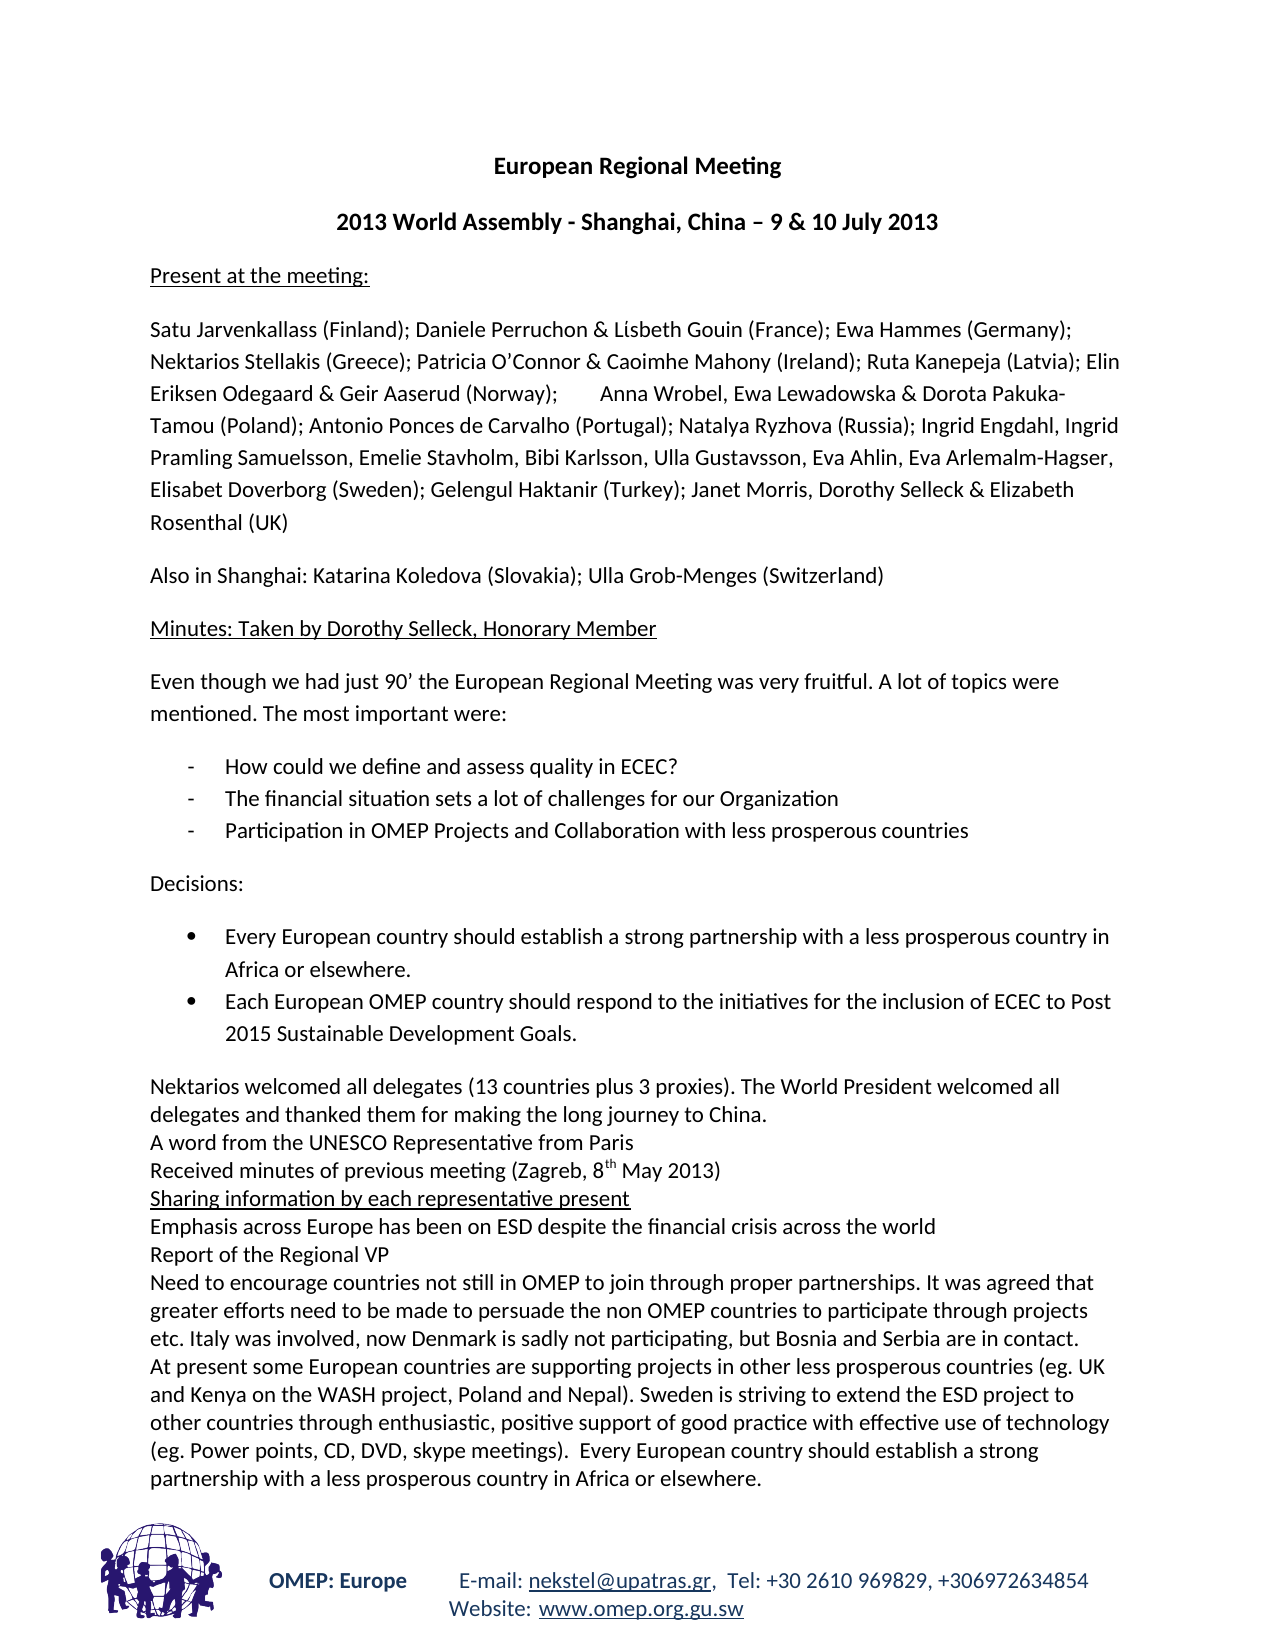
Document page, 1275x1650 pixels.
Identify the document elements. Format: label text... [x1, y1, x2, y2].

text A word from the UNESCO Representative from Paris [150, 1128, 1125, 1156]
text Nektarios welcomed all delegates (13 countries plus 3 proxies). The World President welcomed all delegates and thanked them for making the long journey to China. [150, 1072, 1125, 1128]
text Need to encourage countries not still in OMEP to join through proper partnerships. It was agreed that greater efforts need to be made to persuade the non OMEP countries to participate through projects etc. Italy was involved, now Denmark is sadly not participating, but Bosnia and Serbia are in contact. [150, 1268, 1125, 1352]
text Decisions: [150, 869, 1125, 897]
list How could we define and assess quality in ECEC? [187, 752, 1125, 780]
text Present at the meeting: [150, 262, 1125, 290]
list Participation in OMEP Projects and Collaboration with less prosperous countries [187, 816, 1125, 844]
text 2013 World Assembly - Shanghai, China – 9 & 10 July 2013 [150, 206, 1125, 236]
text Minutes: Taken by Dorothy Selleck, Honorary Member [150, 614, 1125, 642]
list Each European OMEP country should respond to the initiatives for the inclusion of ECEC to Post 2015 Sustainable Development Goals. [187, 987, 1125, 1047]
text At present some European countries are supporting projects in other less prosperous countries (eg. UK and Kenya on the WASH project, Poland and Nepal). Sweden is striving to extend the ESD project to other countries through enthusiastic, positive support of good practice with effective use of technology (eg. Power points, CD, DVD, skype meetings). Every European country should establish a strong partnership with a less prosperous country in Africa or elsewhere. [150, 1352, 1125, 1492]
text Emphasis across Europe has been on ESD despite the financial crisis across the world [150, 1212, 1125, 1240]
text Even though we had just 90’ the European Regional Meeting was very fruitful. A lot of topics were mentioned. The most important were: [150, 667, 1125, 727]
list The financial situation sets a lot of challenges for our Organization [187, 784, 1125, 812]
text Also in Shanghai: Katarina Koledova (Slovakia); Ulla Grob-Menges (Switzerland) [150, 561, 1125, 589]
text Report of the Regional VP [150, 1240, 1125, 1268]
text European Regional Meeting [150, 150, 1125, 181]
text Received minutes of previous meeting (Zagreb, 8th May 2013) [150, 1156, 1125, 1184]
list Every European country should establish a strong partnership with a less prosperous country in Africa or elsewhere. [187, 922, 1125, 983]
picture [92, 1517, 225, 1627]
text Sharing information by each representative present [150, 1184, 1125, 1212]
text Satu Jarvenkallass (Finland); Daniele Perruchon & Lίsbeth Gouin (France); Ewa Hammes (Germany); Nektarios Stellakis (Greece); Patricia O’Connor & Caoimhe Mahony (Ireland); Ruta Kanepeja (Latvia); Εlin Eriksen Odegaard & Geir Aaserud (Norway); Anna Wrobel, Ewa Lewadowska & Dorota Pakuka-Tamou (Poland); Antonio Ponces de Carvalho (Portugal); Natalya Ryzhova (Russia); Ingrid Engdahl, Ingrid Pramling Samuelsson, Emelie Stavholm, Bibi Karlsson, Ulla Gustavsson, Eva Ahlin, Eva Arlemalm-Hagser, Elisabet Doverborg (Sweden); Gelengul Haktanir (Turkey); Janet Morris, Dorothy Selleck & Elizabeth Rosenthal (UK) [150, 315, 1125, 536]
